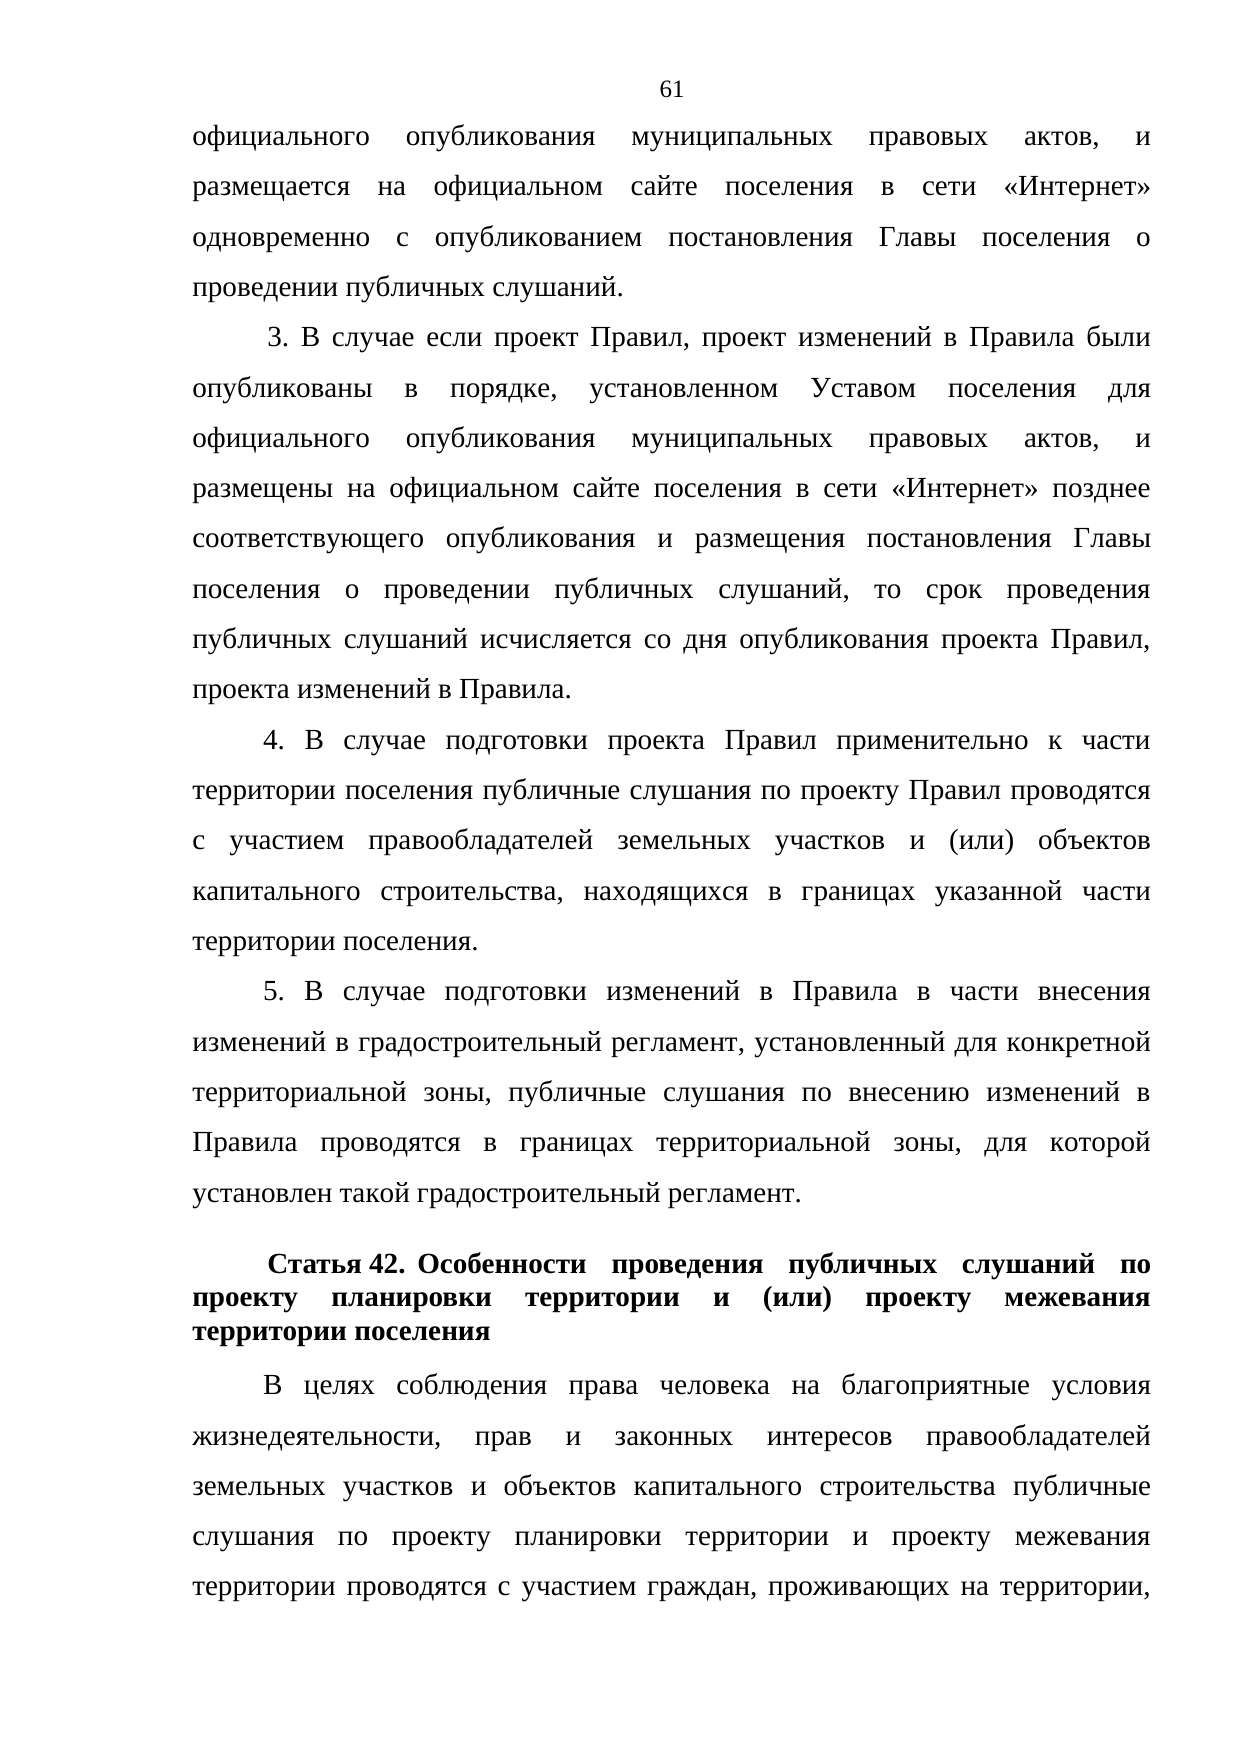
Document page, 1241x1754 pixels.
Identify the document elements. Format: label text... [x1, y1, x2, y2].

text 3. В случае если проект Правил, проект изменений в Правила были опубликованы в порядке, установленном Уставом поселения для официального опубликования муниципальных правовых актов, и размещены на официальном сайте поселения в сети «Интернет» позднее соответствующего опубликования и размещения постановления Главы поселения о проведении публичных слушаний, то срок проведения публичных слушаний исчисляется со дня опубликования проекта Правил, проекта изменений в Правила. [192, 319, 1152, 705]
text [192, 118, 1152, 303]
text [192, 1367, 1152, 1602]
text 4. В случае подготовки проекта Правил применительно к части территории поселения публичные слушания по проекту Правил проводятся с участием правообладателей земельных участков и (или) объектов капитального строительства, находящихся в границах указанной части территории поселения. [192, 722, 1152, 957]
subtitle Особенности проведения публичных слушаний по проекту планировки территории и (или) проекту межевания территории поселения [192, 1246, 1152, 1346]
text 5. В случае подготовки изменений в Правила в части внесения изменений в градостроительный регламент, установленный для конкретной территориальной зоны, публичные слушания по внесению изменений в Правила проводятся в границах территориальной зоны, для которой установлен такой градостроительный регламент. [192, 973, 1152, 1208]
